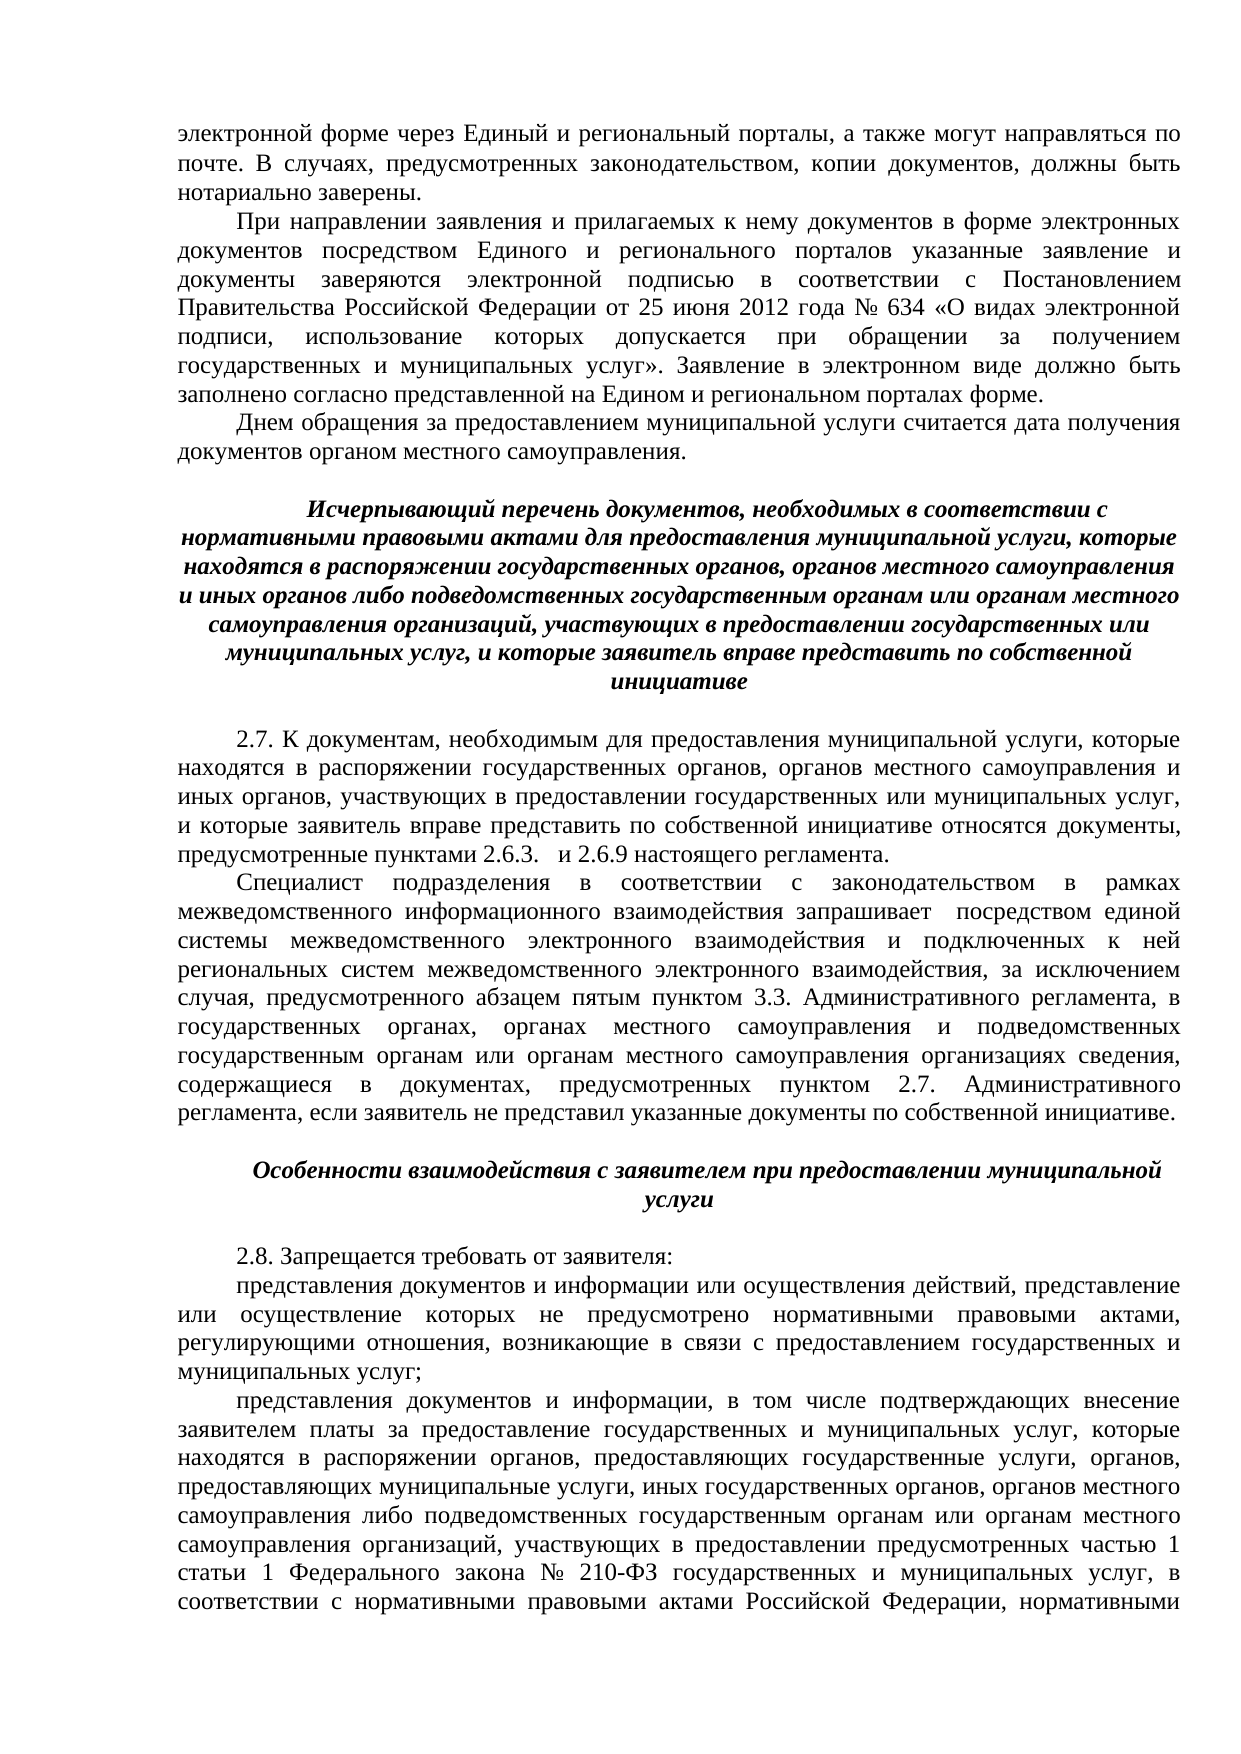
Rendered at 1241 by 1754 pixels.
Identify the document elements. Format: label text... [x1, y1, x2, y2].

text При направлении заявления и прилагаемых к нему документов в форме электронных документов посредством Единого и регионального порталов указанные заявление и документы заверяются электронной подписью в соответствии с Постановлением Правительства Российской Федерации от 25 июня 2012 года № 634 «О видах электронной подписи, использование которых допускается при обращении за получением государственных и муниципальных услуг». Заявление в электронном виде должно быть заполнено согласно представленной на Едином и региональном порталах форме. [177, 206, 1181, 407]
text Специалист подразделения в соответствии с законодательством в рамках межведомственного информационного взаимодействия запрашивает посредством единой системы межведомственного электронного взаимодействия и подключенных к ней региональных систем межведомственного электронного взаимодействия, за исключением случая, предусмотренного абзацем пятым пунктом 3.3. Административного регламента, в государственных органах, органах местного самоуправления и подведомственных государственным органам или органам местного самоуправления организациях сведения, содержащиеся в документах, предусмотренных пунктом 2.7. Административного регламента, если заявитель не представил указанные документы по собственной инициативе. [177, 867, 1181, 1126]
text представления документов и информации или осуществления действий, представление или осуществление которых не предусмотрено нормативными правовыми актами, регулирующими отношения, возникающие в связи с предоставлением государственных и муниципальных услуг; [177, 1270, 1181, 1385]
text 2.8. Запрещается требовать от заявителя: [177, 1241, 1181, 1270]
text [177, 1385, 1181, 1615]
text Исчерпывающий перечень документов, необходимых в соответствии с нормативными правовыми актами для предоставления муниципальной услуги, которые находятся в распоряжении государственных органов, органов местного самоуправления и иных органов либо подведомственных государственным органам или органам местного самоуправления организаций, участвующих в предоставлении государственных или муниципальных услуг, и которые заявитель вправе представить по собственной инициативе [177, 494, 1181, 695]
text Днем обращения за предоставлением муниципальной услуги считается дата получения документов органом местного самоуправления. [177, 407, 1181, 465]
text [177, 118, 1181, 206]
text 2.7. К документам, необходимым для предоставления муниципальной услуги, которые находятся в распоряжении государственных органов, органов местного самоуправления и иных органов, участвующих в предоставлении государственных или муниципальных услуг, и которые заявитель вправе представить по собственной инициативе относятся документы, предусмотренные пунктами 2.6.3. и 2.6.9 настоящего регламента. [177, 724, 1181, 867]
text Особенности взаимодействия с заявителем при предоставлении муниципальной услуги [177, 1155, 1181, 1212]
